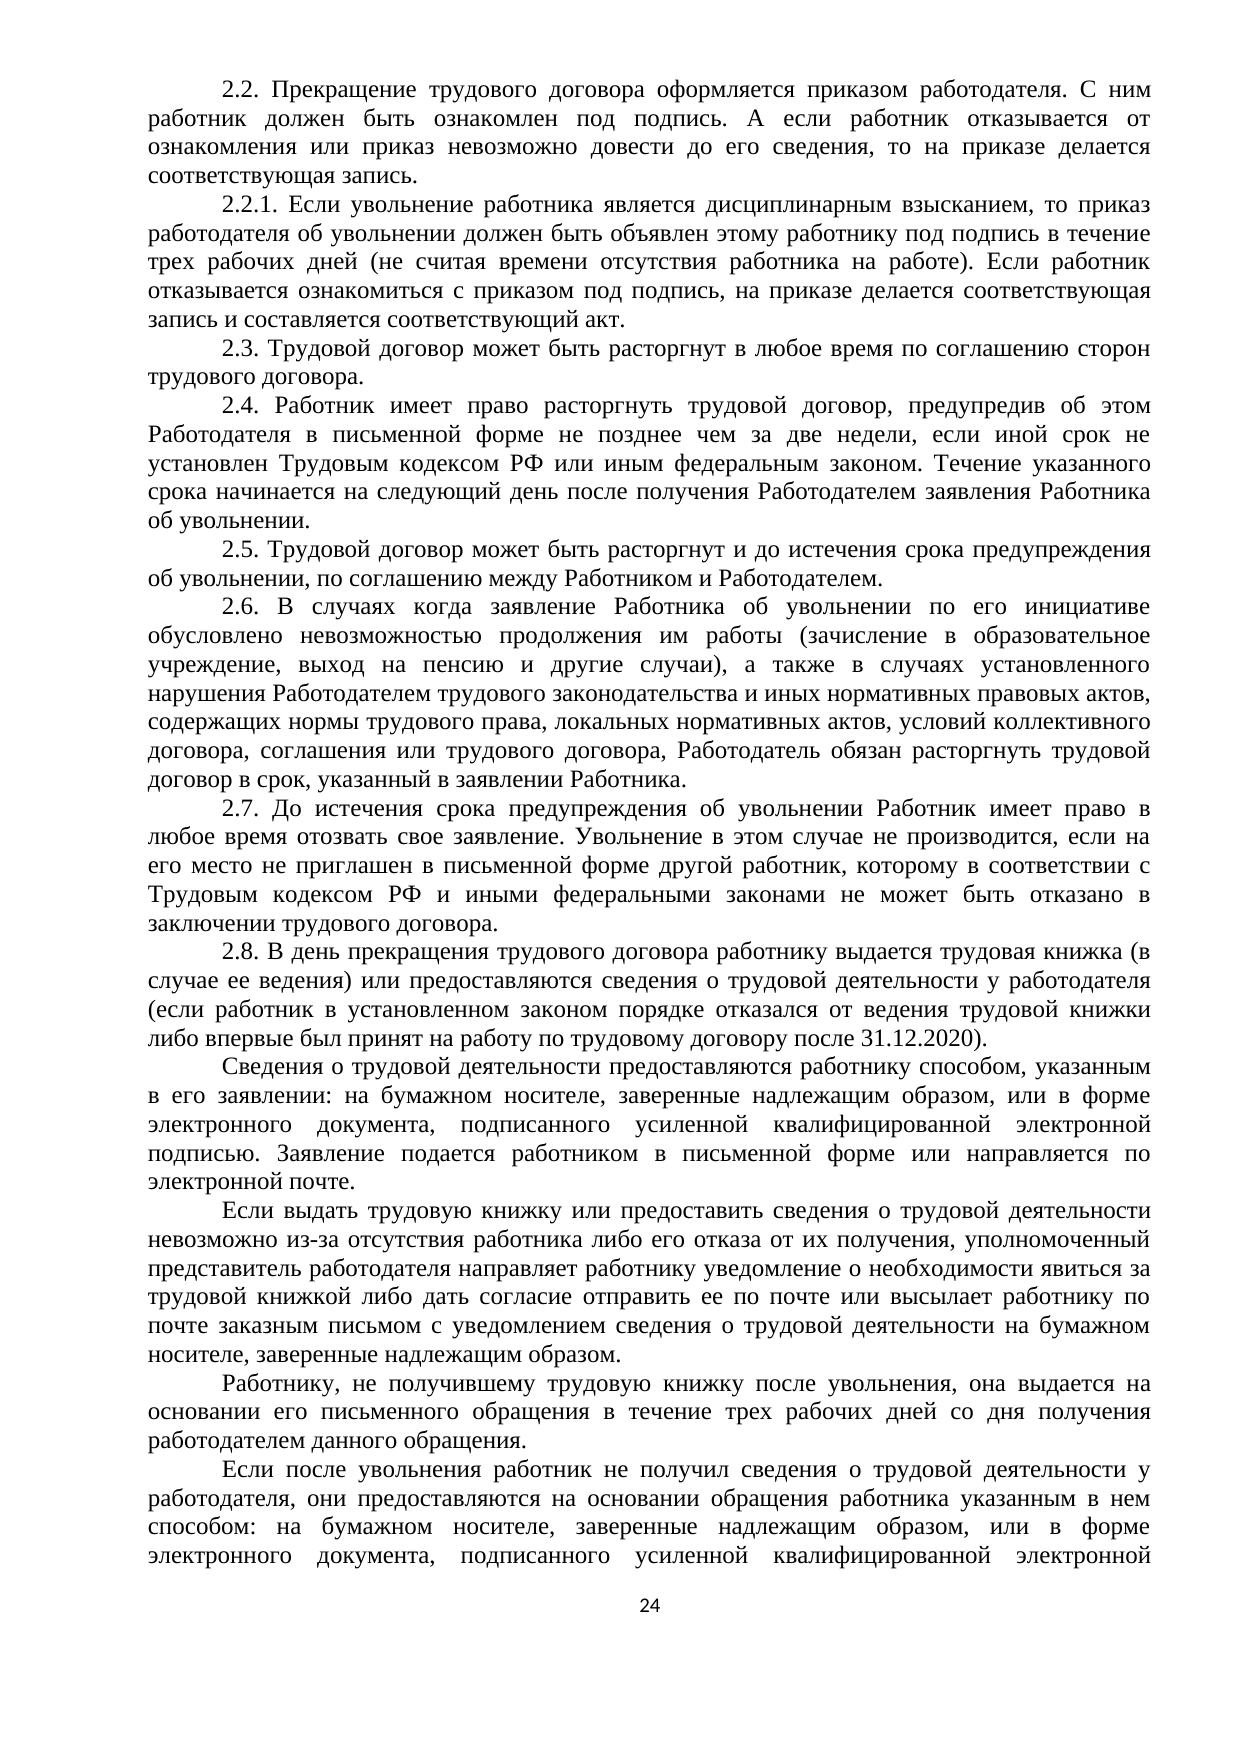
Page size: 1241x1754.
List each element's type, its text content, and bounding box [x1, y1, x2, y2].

text 2.2.1. Если увольнение работника является дисциплинарным взысканием, то приказ работодателя об увольнении должен быть объявлен этому работнику под подпись в течение трех рабочих дней (не считая времени отсутствия работника на работе). Если работник отказывается ознакомиться с приказом под подпись, на приказе делается соответствующая запись и составляется соответствующий акт. [148, 189, 1152, 333]
text 2.7. До истечения срока предупреждения об увольнении Работник имеет право в любое время отозвать свое заявление. Увольнение в этом случае не производится, если на его место не приглашен в письменной форме другой работник, которому в соответствии с Трудовым кодексом РФ и иными федеральными законами не может быть отказано в заключении трудового договора. [148, 793, 1152, 936]
text 2.2. Прекращение трудового договора оформляется приказом работодателя. С ним работник должен быть ознакомлен под подпись. А если работник отказывается от ознакомления или приказ невозможно довести до его сведения, то на приказе делается соответствующая запись. [148, 74, 1152, 189]
text 2.5. Трудовой договор может быть расторгнут и до истечения срока предупреждения об увольнении, по соглашению между Работником и Работодателем. [148, 534, 1152, 591]
text 2.6. В случаях когда заявление Работника об увольнении по его инициативе обусловлено невозможностью продолжения им работы (зачисление в образовательное учреждение, выход на пенсию и другие случаи), а также в случаях установленного нарушения Работодателем трудового законодательства и иных нормативных правовых актов, содержащих нормы трудового права, локальных нормативных актов, условий коллективного договора, соглашения или трудового договора, Работодатель обязан расторгнуть трудовой договор в срок, указанный в заявлении Работника. [148, 591, 1152, 793]
text 2.8. В день прекращения трудового договора работнику выдается трудовая книжка (в случае ее ведения) или предоставляются сведения о трудовой деятельности у работодателя (если работник в установленном законом порядке отказался от ведения трудовой книжки либо впервые был принят на работу по трудовому договору после 31.12.2020). [148, 936, 1152, 1051]
text 2.4. Работник имеет право расторгнуть трудовой договор, предупредив об этом Работодателя в письменной форме не позднее чем за две недели, если иной срок не установлен Трудовым кодексом РФ или иным федеральным законом. Течение указанного срока начинается на следующий день после получения Работодателем заявления Работника об увольнении. [148, 390, 1152, 534]
text 2.3. Трудовой договор может быть расторгнут в любое время по соглашению сторон трудового договора. [148, 333, 1152, 390]
text Сведения о трудовой деятельности предоставляются работнику способом, указанным в его заявлении: на бумажном носителе, заверенные надлежащим образом, или в форме электронного документа, подписанного усиленной квалифицированной электронной подписью. Заявление подается работником в письменной форме или направляется по электронной почте. [148, 1051, 1152, 1195]
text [148, 1454, 1152, 1569]
text Если выдать трудовую книжку или предоставить сведения о трудовой деятельности невозможно из-за отсутствия работника либо его отказа от их получения, уполномоченный представитель работодателя направляет работнику уведомление о необходимости явиться за трудовой книжкой либо дать согласие отправить ее по почте или высылает работнику по почте заказным письмом с уведомлением сведения о трудовой деятельности на бумажном носителе, заверенные надлежащим образом. [148, 1195, 1152, 1368]
text Работнику, не получившему трудовую книжку после увольнения, она выдается на основании его письменного обращения в течение трех рабочих дней со дня получения работодателем данного обращения. [148, 1368, 1152, 1454]
